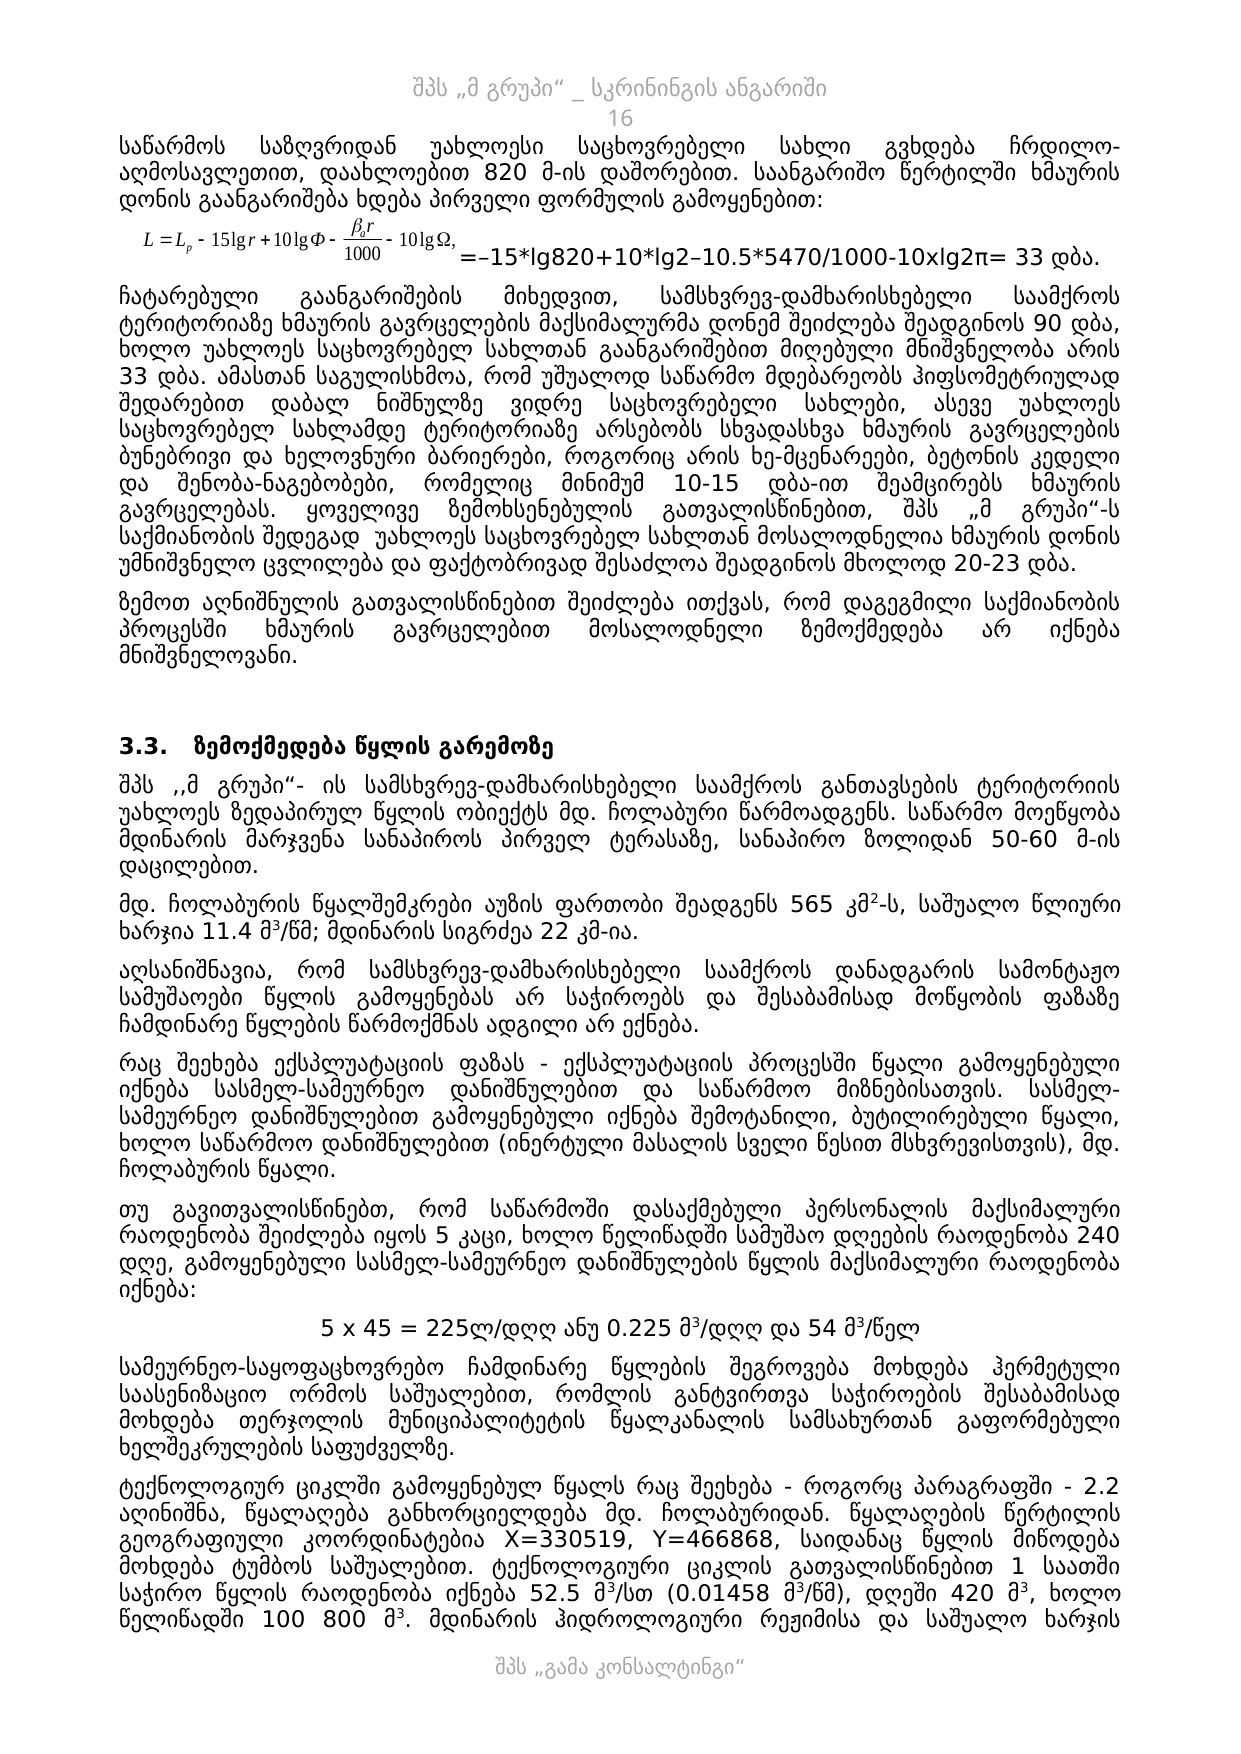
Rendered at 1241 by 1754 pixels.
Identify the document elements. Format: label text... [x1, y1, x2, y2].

text საწარმოს საზღვრიდან უახლოესი საცხოვრებელი სახლი გვხდება ჩრდილო-აღმოსავლეთით, დაახლოებით 820 მ-ის დაშორებით. საანგარიშო წერტილში ხმაურის დონის გაანგარიშება ხდება პირველი ფორმულის გამოყენებით: [118, 133, 1122, 213]
subtitle ზემოქმედება წყლის გარემოზე [118, 733, 1122, 760]
text რაც შეეხება ექსპლუატაციის ფაზას - ექსპლუატაციის პროცესში წყალი გამოყენებული იქნება სასმელ-სამეურნეო დანიშნულებით და საწარმოო მიზნებისათვის. სასმელ-სამეურნეო დანიშნულებით გამოყენებული იქნება შემოტანილი, ბუტილირებული წყალი, ხოლო საწარმოო დანიშნულებით (ინერტული მასალის სველი წესით მსხვრევისთვის), მდ. ჩოლაბურის წყალი. [118, 1050, 1122, 1183]
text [118, 1473, 1122, 1633]
text ჩატარებული გაანგარიშების მიხედვით, სამსხვრევ-დამხარისხებელი საამქროს ტერიტორიაზე ხმაურის გავრცელების მაქსიმალურმა დონემ შეიძლება შეადგინოს 90 დბა, ხოლო უახლოეს საცხოვრებელ სახლთან გაანგარიშებით მიღებული მნიშვნელობა არის 33 დბა. ამასთან საგულისხმოა, რომ უშუალოდ საწარმო მდებარეობს ჰიფსომეტრიულად შედარებით დაბალ ნიშნულზე ვიდრე საცხოვრებელი სახლები, ასევე უახლოეს საცხოვრებელ სახლამდე ტერიტორიაზე არსებობს სხვადასხვა ხმაურის გავრცელების ბუნებრივი და ხელოვნური ბარიერები, როგორიც არის ხე-მცენარეები, ბეტონის კედელი და შენობა-ნაგებობები, რომელიც მინიმუმ 10-15 დბა-ით შეამცირებს ხმაურის გავრცელებას. ყოველივე ზემოხსენებულის გათვალისწინებით, შპს „მ გრუპი“-ს საქმიანობის შედეგად უახლოეს საცხოვრებელ სახლთან მოსალოდნელია ხმაურის დონის უმნიშვნელო ცვლილება და ფაქტობრივად შესაძლოა შეადგინოს მხოლოდ 20-23 დბა. [118, 283, 1122, 577]
text =–15*lg820+10*lg2–10.5*5470/1000-10xlg2π= 33 დბა. [118, 213, 1122, 271]
text თუ გავითვალისწინებთ, რომ საწარმოში დასაქმებული პერსონალის მაქსიმალური რაოდენობა შეიძლება იყოს 5 კაცი, ხოლო წელიწადში სამუშაო დღეების რაოდენობა 240 დღე, გამოყენებული სასმელ-სამეურნეო დანიშნულების წყლის მაქსიმალური რაოდენობა იქნება: [118, 1196, 1122, 1302]
text 5 x 45 = 225ლ/დღღ ანუ 0.225 მ3/დღღ და 54 მ3/წელ [118, 1315, 1122, 1342]
text ზემოთ აღნიშნულის გათვალისწინებით შეიძლება ითქვას, რომ დაგეგმილი საქმიანობის პროცესში ხმაურის გავრცელებით მოსალოდნელი ზემოქმედება არ იქნება მნიშვნელოვანი. [118, 589, 1122, 669]
text მდ. ჩოლაბურის წყალშემკრები აუზის ფართობი შეადგენს 565 კმ2-ს, საშუალო წლიური ხარჯია 11.4 მ3/წმ; მდინარის სიგრძეა 22 კმ-ია. [118, 892, 1122, 945]
text აღსანიშნავია, რომ სამსხვრევ-დამხარისხებელი საამქროს დანადგარის სამონტაჟო სამუშაოები წყლის გამოყენებას არ საჭიროებს და შესაბამისად მოწყობის ფაზაზე ჩამდინარე წყლების წარმოქმნას ადგილი არ ექნება. [118, 957, 1122, 1037]
text შპს ,,მ გრუპი“- ის სამსხვრევ-დამხარისხებელი საამქროს განთავსების ტერიტორიის უახლოეს ზედაპირულ წყლის ობიექტს მდ. ჩოლაბური წარმოადგენს. საწარმო მოეწყობა მდინარის მარჯვენა სანაპიროს პირველ ტერასაზე, სანაპირო ზოლიდან 50-60 მ-ის დაცილებით. [118, 772, 1122, 879]
text სამეურნეო-საყოფაცხოვრებო ჩამდინარე წყლების შეგროვება მოხდება ჰერმეტული საასენიზაციო ორმოს საშუალებით, რომლის განტვირთვა საჭიროების შესაბამისად მოხდება თერჯოლის მუნიციპალიტეტის წყალკანალის სამსახურთან გაფორმებული ხელშეკრულების საფუძველზე. [118, 1354, 1122, 1461]
